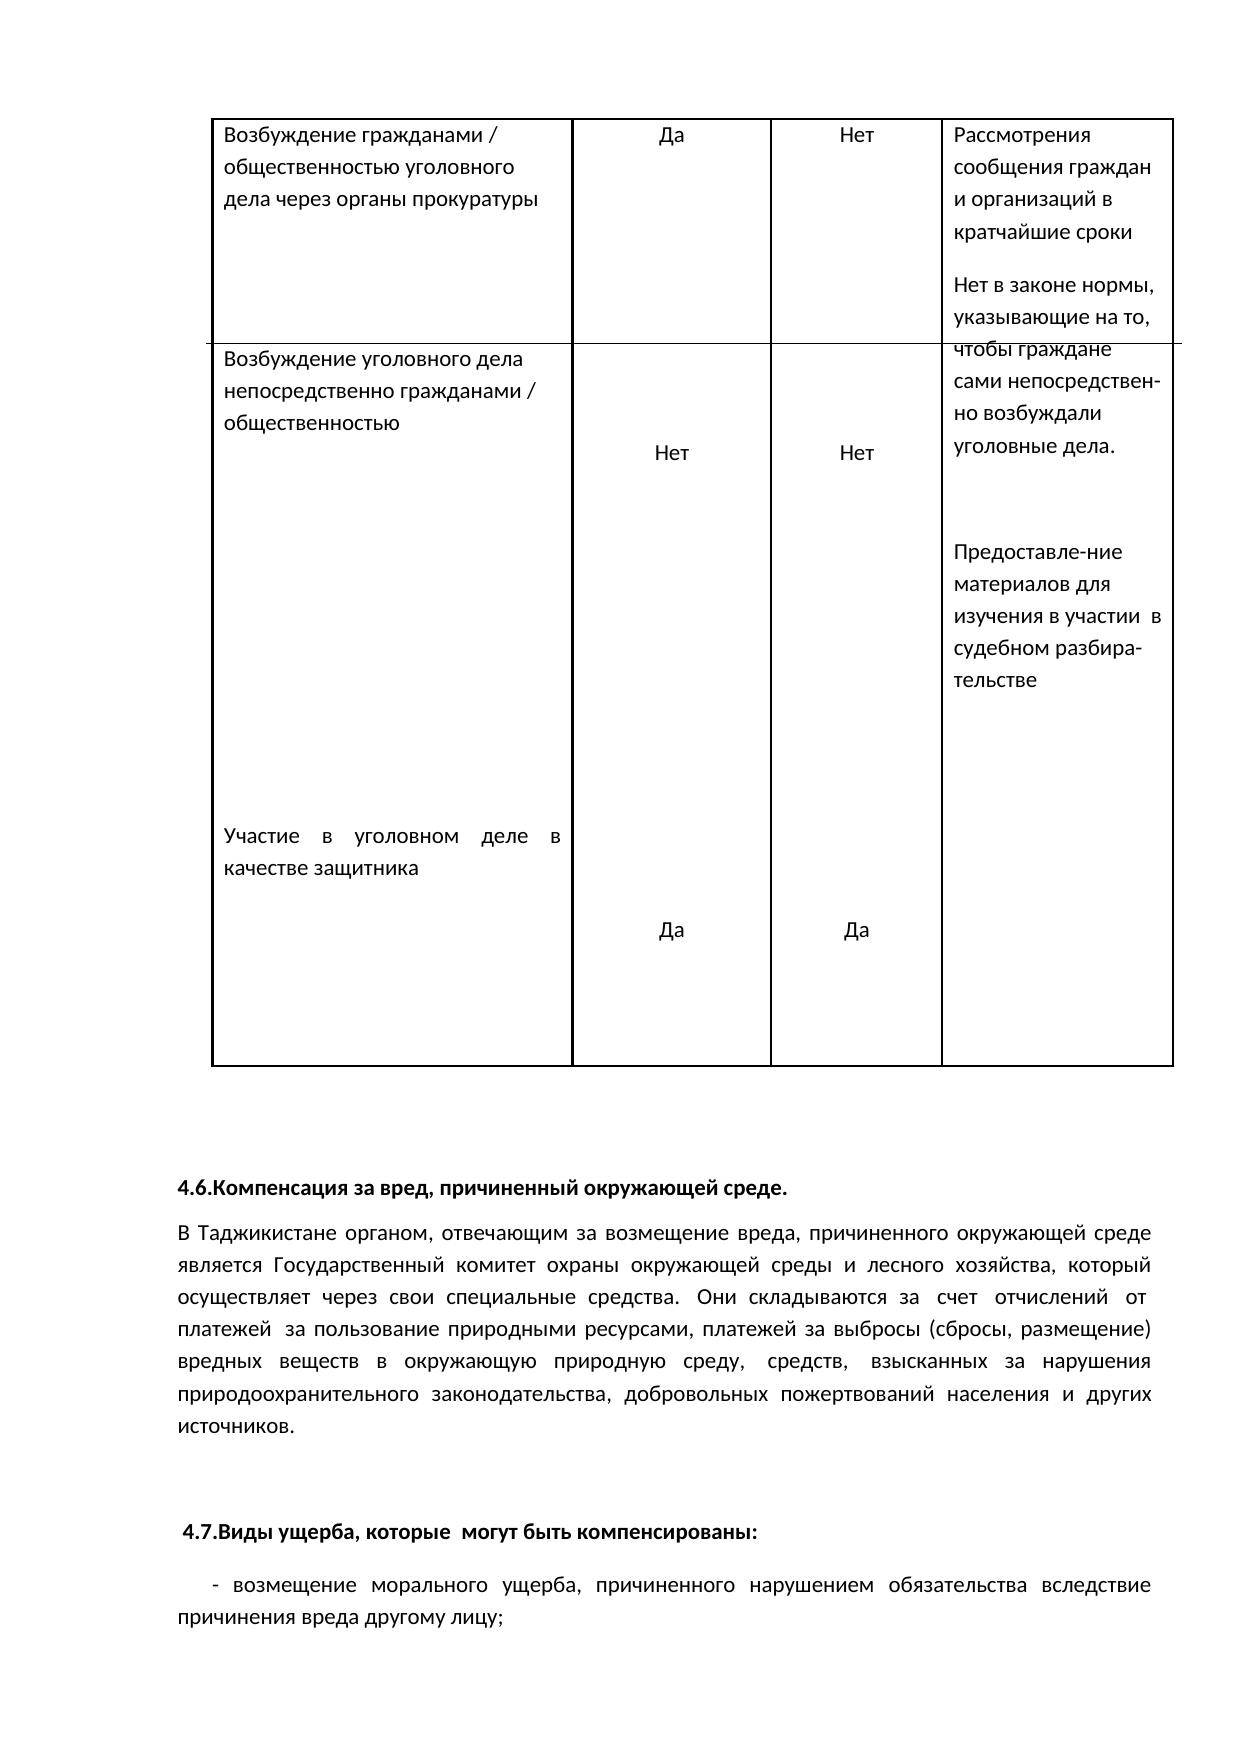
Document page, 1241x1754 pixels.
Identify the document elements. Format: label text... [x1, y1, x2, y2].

table_cell Нет Нет Да [772, 120, 941, 343]
table_cell Рассмотрения сообщения граждан и организаций в кратчайшие сроки Нет в законе нормы, указывающие на то, чтобы граждане сами непосредствен-но возбуждали уголовные дела. Предоставле-ние материалов для изучения в участии в судебном разбира-тельстве [943, 120, 1172, 343]
table_cell Нет Нет Да [772, 344, 941, 1065]
text 4.6.Компенсация за вред, причиненный окружающей среде. [177, 1173, 1152, 1201]
table_cell Возбуждение гражданами / общественностью уголовного дела через органы прокуратуры Возбуждение уголовного дела непосредственно гражданами / общественностью Участие в уголовном деле в качестве защитника [214, 344, 571, 1065]
table_cell Возбуждение гражданами / общественностью уголовного дела через органы прокуратуры Возбуждение уголовного дела непосредственно гражданами / общественностью Участие в уголовном деле в качестве защитника [214, 120, 571, 343]
table_cell Да Нет Да [574, 344, 770, 1065]
text - возмещение морального ущерба, причиненного нарушением обязательства вследствие причинения вреда другому лицу; [177, 1570, 1152, 1630]
table_cell Рассмотрения сообщения граждан и организаций в кратчайшие сроки Нет в законе нормы, указывающие на то, чтобы граждане сами непосредствен-но возбуждали уголовные дела. Предоставле-ние материалов для изучения в участии в судебном разбира-тельстве [943, 344, 1172, 1065]
text В Таджикистане органом, отвечающим за возмещение вреда, причиненного окружающей среде является Государственный комитет охраны окружающей среды и лесного хозяйства, который осуществляет через свои специальные средства. Они складываются за счет отчислений от платежей за пользование природными ресурсами, платежей за выбросы (сбросы, размещение) вредных веществ в окружающую природную среду, средств, взысканных за нарушения природоохранительного законодательства, добровольных пожертвований населения и других источников. [177, 1218, 1152, 1439]
table_cell Да Нет Да [574, 120, 770, 343]
text 4.7.Виды ущерба, которые могут быть компенсированы: [177, 1517, 1152, 1545]
